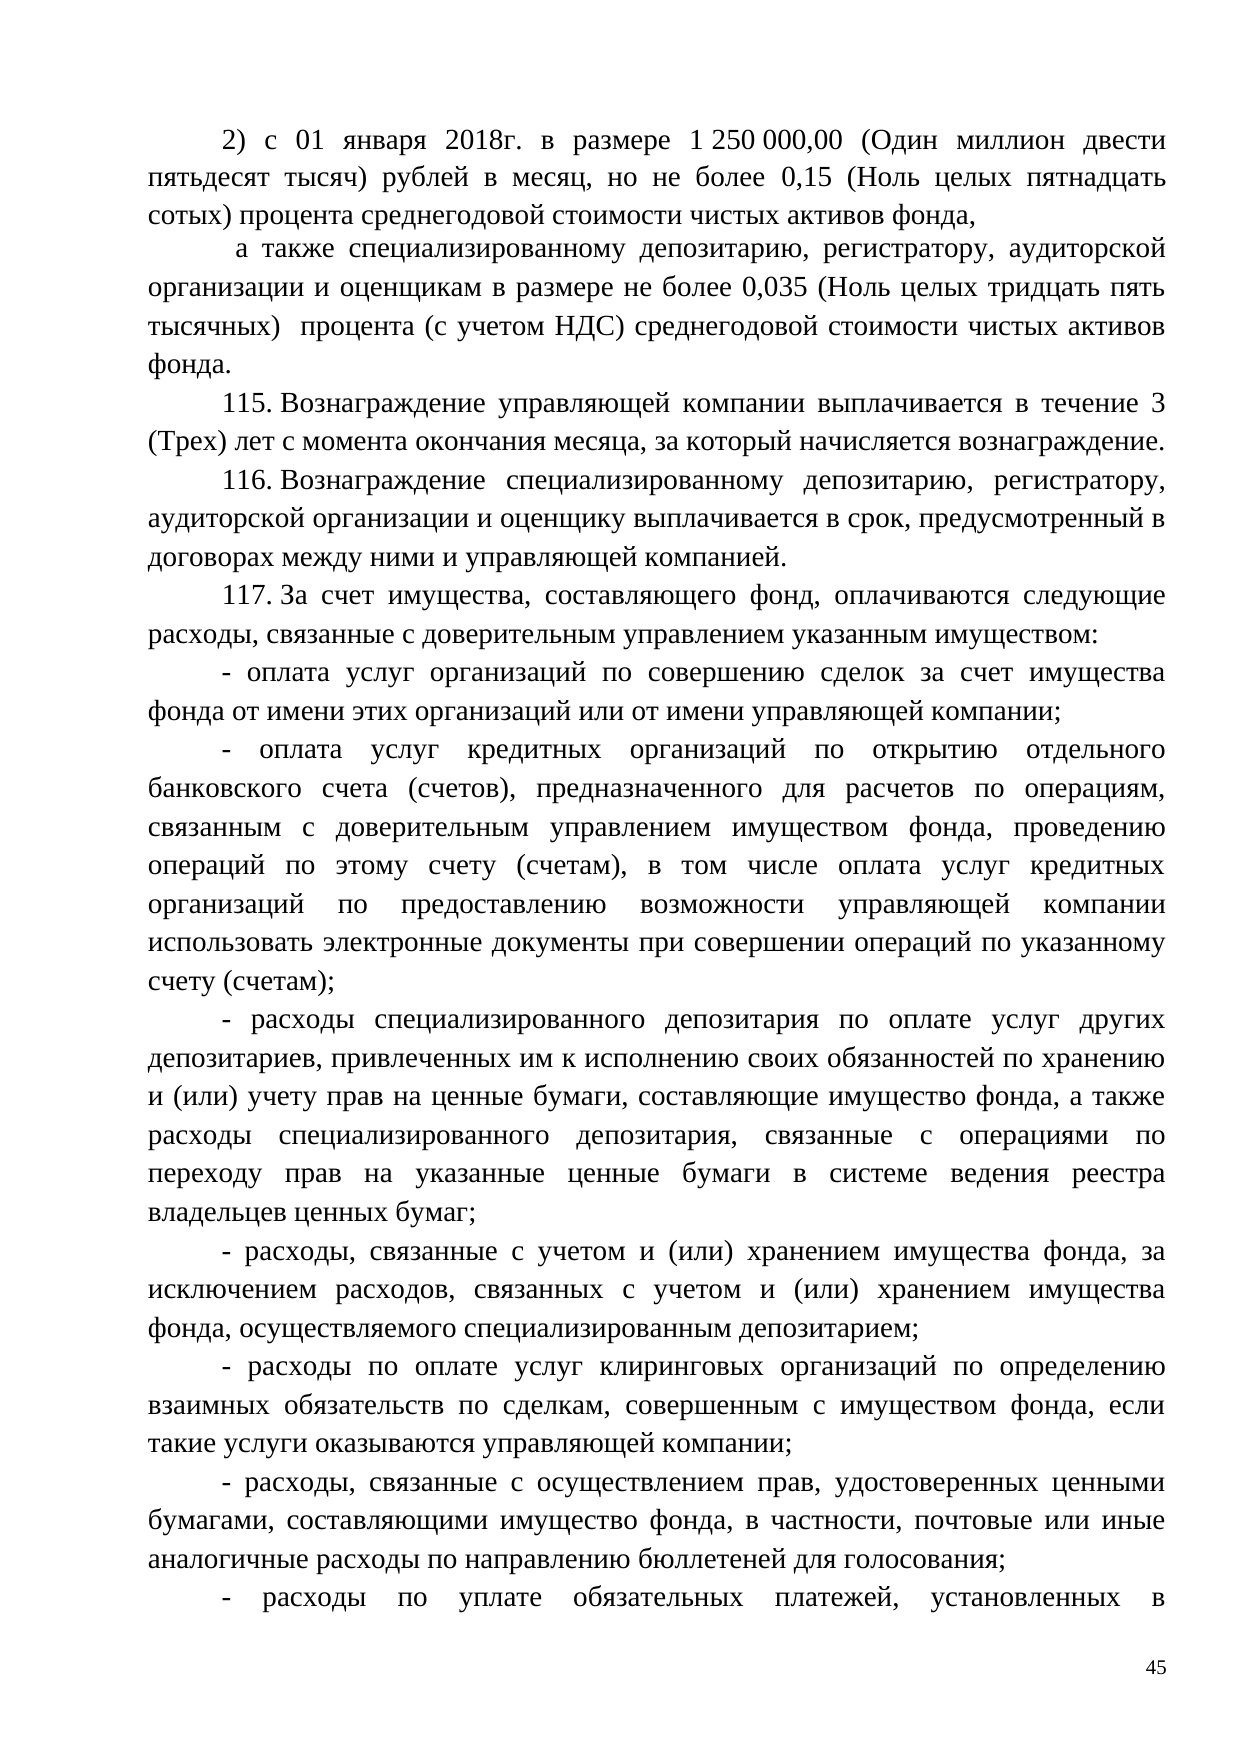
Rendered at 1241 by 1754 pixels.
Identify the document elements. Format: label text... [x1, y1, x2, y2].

text - расходы, связанные с осуществлением прав, удостоверенных ценными бумагами, составляющими имущество фонда, в частности, почтовые или иные аналогичные расходы по направлению бюллетеней для голосования; [148, 1464, 1166, 1574]
text - расходы специализированного депозитария по оплате услуг других депозитариев, привлеченных им к исполнению своих обязанностей по хранению и (или) учету прав на ценные бумаги, составляющие имущество фонда, а также расходы специализированного депозитария, связанные с операциями по переходу прав на указанные ценные бумаги в системе ведения реестра владельцев ценных бумаг; [148, 1001, 1166, 1228]
text - оплата услуг кредитных организаций по открытию отдельного банковского счета (счетов), предназначенного для расчетов по операциям, связанным с доверительным управлением имуществом фонда, проведению операций по этому счету (счетам), в том числе оплата услуг кредитных организаций по предоставлению возможности управляющей компании использовать электронные документы при совершении операций по указанному счету (счетам); [148, 732, 1166, 996]
text - оплата услуг организаций по совершению сделок за счет имущества фонда от имени этих организаций или от имени управляющей компании; [148, 654, 1166, 727]
text 117. За счет имущества, составляющего фонд, оплачиваются следующие расходы, связанные с доверительным управлением указанным имуществом: [148, 577, 1166, 649]
text 116. Вознаграждение специализированному депозитарию, регистратору, аудиторской организации и оценщику выплачивается в срок, предусмотренный в договорах между ними и управляющей компанией. [148, 462, 1166, 572]
text 115. Вознаграждение управляющей компании выплачивается в течение 3 (Трех) лет с момента окончания месяца, за который начисляется вознаграждение. [148, 385, 1166, 457]
text а также специализированному депозитарию, регистратору, аудиторской организации и оценщикам в размере не более 0,035 (Ноль целых тридцать пять тысячных) процента (с учетом НДС) среднегодовой стоимости чистых активов фонда. [148, 231, 1166, 380]
text - расходы, связанные с учетом и (или) хранением имущества фонда, за исключением расходов, связанных с учетом и (или) хранением имущества фонда, осуществляемого специализированным депозитарием; [148, 1233, 1166, 1343]
text 2) с 01 января 2018г. в размере 1 250 000,00 (Один миллион двести пятьдесят тысяч) рублей в месяц, но не более 0,15 (Ноль целых пятнадцать сотых) процента среднегодовой стоимости чистых активов фонда, [148, 118, 1166, 231]
text - расходы по оплате услуг клиринговых организаций по определению взаимных обязательств по сделкам, совершенным с имуществом фонда, если такие услуги оказываются управляющей компании; [148, 1348, 1166, 1459]
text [148, 1579, 1166, 1613]
